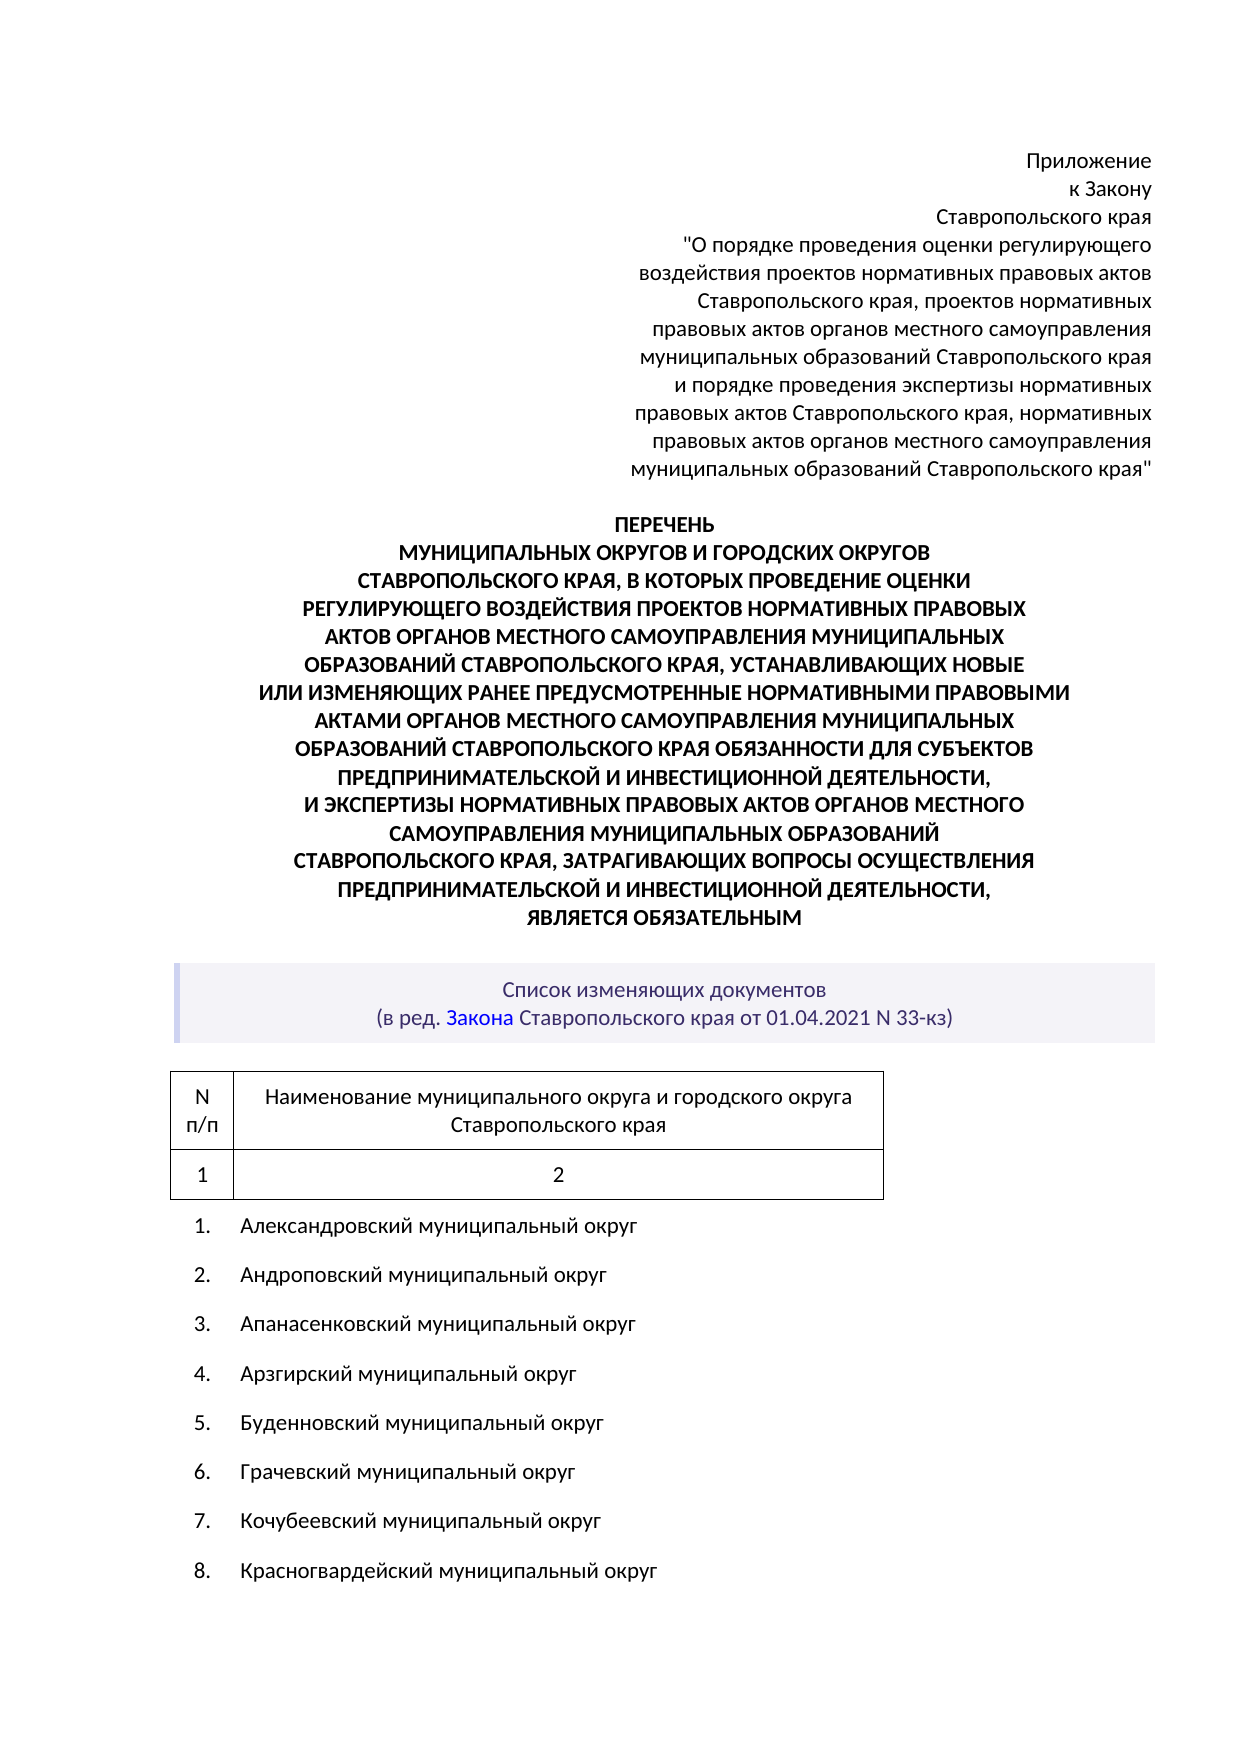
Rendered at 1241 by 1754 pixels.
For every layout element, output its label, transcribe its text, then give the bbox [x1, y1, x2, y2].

table_cell 6. [171, 1447, 234, 1496]
title И ЭКСПЕРТИЗЫ НОРМАТИВНЫХ ПРАВОВЫХ АКТОВ ОРГАНОВ МЕСТНОГО [177, 791, 1152, 819]
text правовых актов органов местного самоуправления [177, 314, 1152, 342]
table_cell Кочубеевский муниципальный округ [234, 1496, 883, 1545]
table_cell 1. [171, 1200, 234, 1249]
title ОБРАЗОВАНИЙ СТАВРОПОЛЬСКОГО КРАЯ ОБЯЗАННОСТИ ДЛЯ СУБЪЕКТОВ [177, 734, 1152, 763]
table_cell Красногвардейский муниципальный округ [234, 1545, 883, 1594]
text муниципальных образований Ставропольского края [177, 342, 1152, 370]
title ИЛИ ИЗМЕНЯЮЩИХ РАНЕЕ ПРЕДУСМОТРЕННЫЕ НОРМАТИВНЫМИ ПРАВОВЫМИ [177, 678, 1152, 707]
table_header Наименование муниципального округа и городского округа Ставропольского края [234, 1072, 883, 1149]
title РЕГУЛИРУЮЩЕГО ВОЗДЕЙСТВИЯ ПРОЕКТОВ НОРМАТИВНЫХ ПРАВОВЫХ [177, 594, 1152, 622]
title ПРЕДПРИНИМАТЕЛЬСКОЙ И ИНВЕСТИЦИОННОЙ ДЕЯТЕЛЬНОСТИ, [177, 875, 1152, 903]
text правовых актов органов местного самоуправления [177, 426, 1152, 454]
table_cell 7. [171, 1496, 234, 1545]
table_cell 8. [171, 1545, 234, 1594]
title ЯВЛЯЕТСЯ ОБЯЗАТЕЛЬНЫМ [177, 903, 1152, 931]
title СТАВРОПОЛЬСКОГО КРАЯ, ЗАТРАГИВАЮЩИХ ВОПРОСЫ ОСУЩЕСТВЛЕНИЯ [177, 847, 1152, 875]
text Ставропольского края [177, 202, 1152, 230]
table_cell 2. [171, 1250, 234, 1299]
table_cell 4. [171, 1348, 234, 1397]
table_cell Грачевский муниципальный округ [234, 1447, 883, 1496]
text воздействия проектов нормативных правовых актов [177, 258, 1152, 286]
text правовых актов Ставропольского края, нормативных [177, 398, 1152, 426]
table_cell 3. [171, 1299, 234, 1348]
table_cell Апанасенковский муниципальный округ [234, 1299, 883, 1348]
text и порядке проведения экспертизы нормативных [177, 370, 1152, 398]
title ПЕРЕЧЕНЬ [177, 510, 1152, 538]
text Ставропольского края, проектов нормативных [177, 286, 1152, 314]
text Приложение [177, 146, 1152, 174]
table_cell Арзгирский муниципальный округ [234, 1348, 883, 1397]
table_header N п/п [171, 1072, 233, 1149]
table_header Список изменяющих документов (в ред. Закона Ставропольского края от 01.04.2021 N 33-кз) [180, 963, 1149, 1043]
text муниципальных образований Ставропольского края" [177, 454, 1152, 482]
title СТАВРОПОЛЬСКОГО КРАЯ, В КОТОРЫХ ПРОВЕДЕНИЕ ОЦЕНКИ [177, 566, 1152, 594]
title АКТОВ ОРГАНОВ МЕСТНОГО САМОУПРАВЛЕНИЯ МУНИЦИПАЛЬНЫХ [177, 622, 1152, 651]
table_cell 1 [171, 1150, 233, 1199]
table_cell Андроповский муниципальный округ [234, 1250, 883, 1299]
table_cell 2 [234, 1150, 883, 1199]
table_cell 5. [171, 1398, 234, 1447]
title АКТАМИ ОРГАНОВ МЕСТНОГО САМОУПРАВЛЕНИЯ МУНИЦИПАЛЬНЫХ [177, 707, 1152, 734]
title САМОУПРАВЛЕНИЯ МУНИЦИПАЛЬНЫХ ОБРАЗОВАНИЙ [177, 819, 1152, 847]
text к Закону [177, 174, 1152, 202]
title ОБРАЗОВАНИЙ СТАВРОПОЛЬСКОГО КРАЯ, УСТАНАВЛИВАЮЩИХ НОВЫЕ [177, 651, 1152, 678]
table_cell Александровский муниципальный округ [234, 1200, 883, 1249]
text "О порядке проведения оценки регулирующего [177, 230, 1152, 258]
title МУНИЦИПАЛЬНЫХ ОКРУГОВ И ГОРОДСКИХ ОКРУГОВ [177, 538, 1152, 566]
title ПРЕДПРИНИМАТЕЛЬСКОЙ И ИНВЕСТИЦИОННОЙ ДЕЯТЕЛЬНОСТИ, [177, 763, 1152, 791]
table_cell Буденновский муниципальный округ [234, 1398, 883, 1447]
